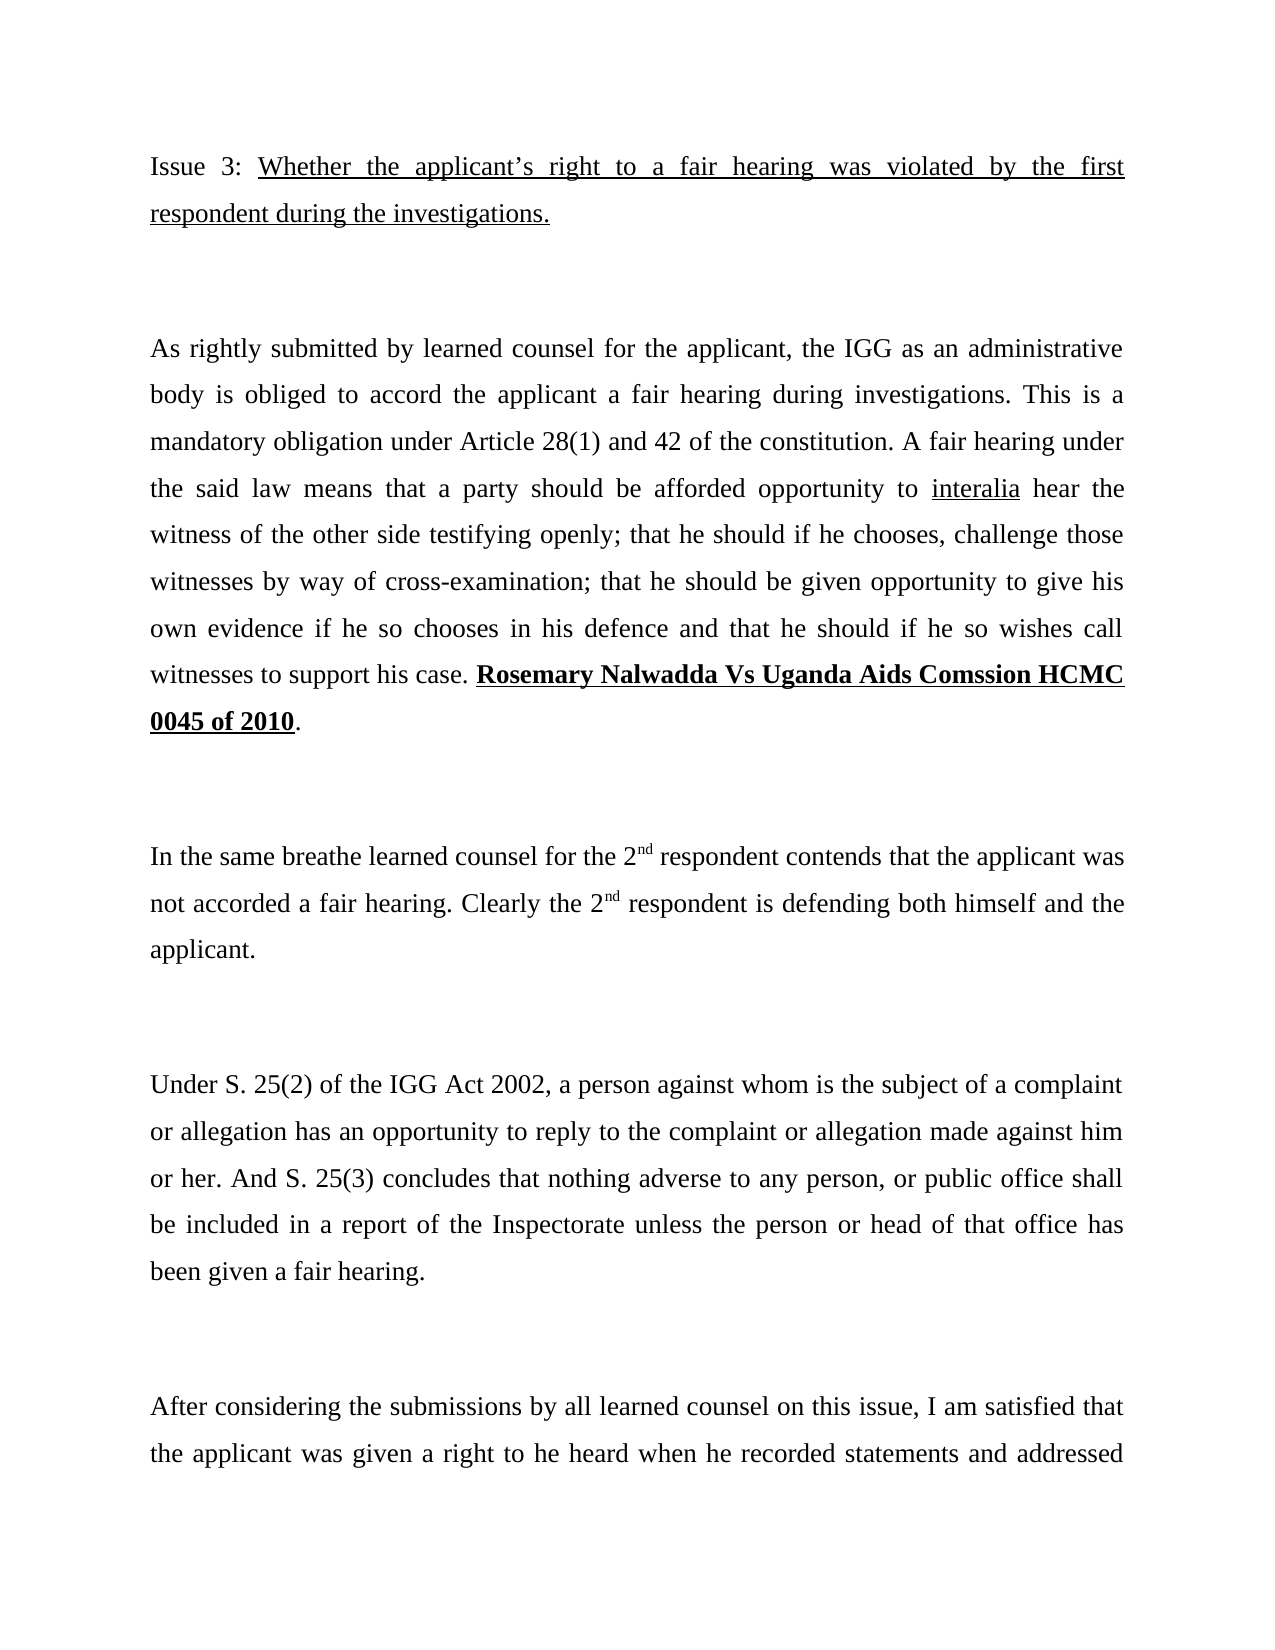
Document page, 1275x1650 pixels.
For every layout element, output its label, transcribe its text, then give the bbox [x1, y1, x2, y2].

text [150, 1390, 1125, 1468]
text As rightly submitted by learned counsel for the applicant, the IGG as an administrative body is obliged to accord the applicant a fair hearing during investigations. This is a mandatory obligation under Article 28(1) and 42 of the constitution. A fair hearing under the said law means that a party should be afforded opportunity to interalia hear the witness of the other side testifying openly; that he should if he chooses, challenge those witnesses by way of cross-examination; that he should be given opportunity to give his own evidence if he so chooses in his defence and that he should if he so wishes call witnesses to support his case. Rosemary Nalwadda Vs Uganda Aids Comssion HCMC 0045 of 2010. [150, 332, 1125, 736]
text In the same breathe learned counsel for the 2nd respondent contends that the applicant was not accorded a fair hearing. Clearly the 2nd respondent is defending both himself and the applicant. [150, 840, 1125, 964]
text Under S. 25(2) of the IGG Act 2002, a person against whom is the subject of a complaint or allegation has an opportunity to reply to the complaint or allegation made against him or her. And S. 25(3) concludes that nothing adverse to any person, or public office shall be included in a report of the Inspectorate unless the person or head of that office has been given a fair hearing. [150, 1068, 1125, 1286]
text Issue 3: Whether the applicant’s right to a fair hearing was violated by the first respondent during the investigations. [150, 150, 1125, 228]
